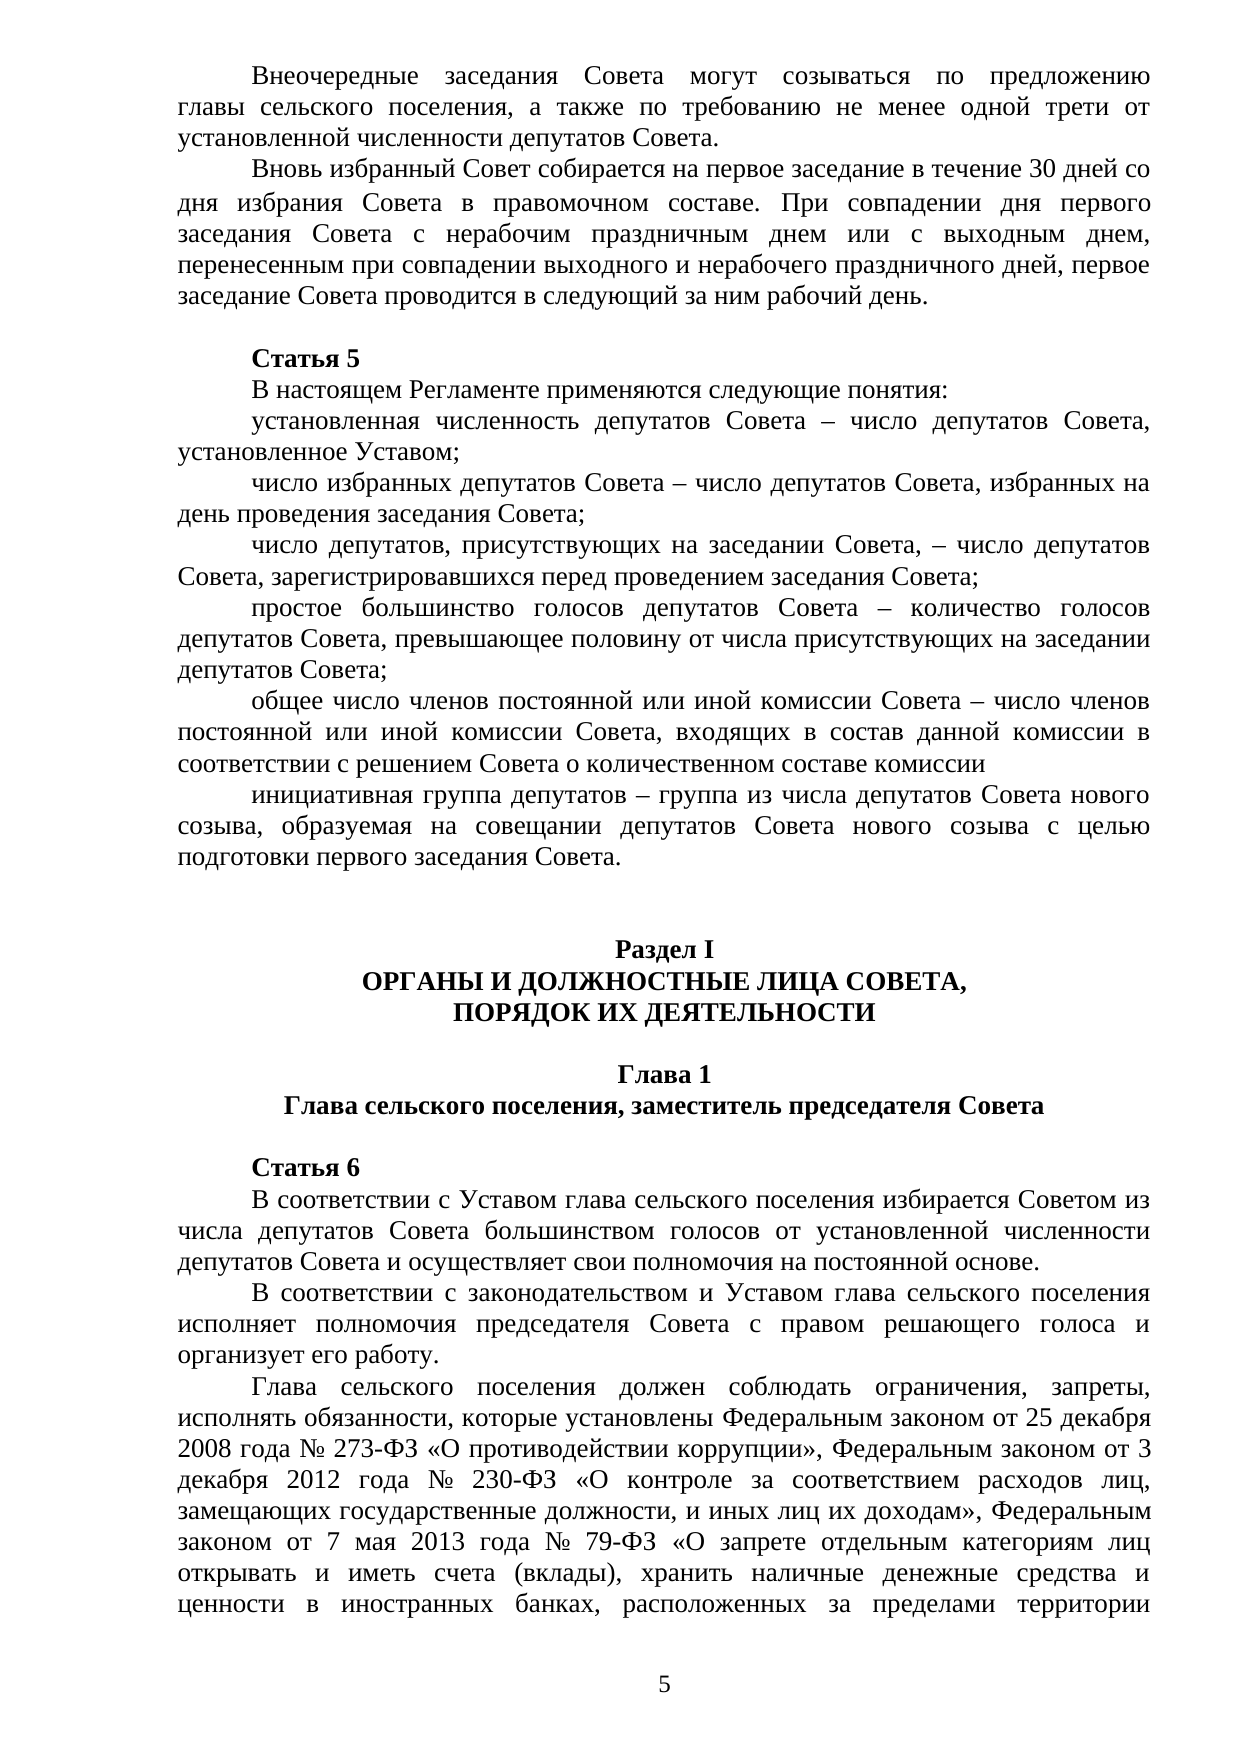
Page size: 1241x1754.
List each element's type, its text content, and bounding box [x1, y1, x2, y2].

text установленная численность депутатов Совета – число депутатов Совета, установленное Уставом; [177, 404, 1152, 466]
text Статья 5 [251, 342, 1152, 373]
text Статья 6 [251, 1152, 1152, 1183]
text простое большинство голосов депутатов Совета – количество голосов депутатов Совета, превышающее половину от числа присутствующих на заседании депутатов Совета; [177, 591, 1152, 684]
text Глава сельского поселения, заместитель председателя Совета [177, 1089, 1152, 1120]
text число избранных депутатов Совета – число депутатов Совета, избранных на день проведения заседания Совета; [177, 466, 1152, 529]
text инициативная группа депутатов – группа из числа депутатов Совета нового созыва, образуемая на совещании депутатов Совета нового созыва с целью подготовки первого заседания Совета. [177, 778, 1152, 871]
text ПОРЯДОК ИХ ДЕЯТЕЛЬНОСТИ [177, 996, 1152, 1027]
text ОРГАНЫ И ДОЛЖНОСТНЫЕ ЛИЦА СОВЕТА, [177, 965, 1152, 996]
text общее число членов постоянной или иной комиссии Совета – число членов постоянной или иной комиссии Совета, входящих в состав данной комиссии в соответствии с решением Совета о количественном составе комиссии [177, 684, 1152, 778]
text В соответствии с Уставом глава сельского поселения избирается Советом из числа депутатов Совета большинством голосов от установленной численности депутатов Совета и осуществляет свои полномочия на постоянной основе. [177, 1183, 1152, 1276]
text число депутатов, присутствующих на заседании Совета, – число депутатов Совета, зарегистрировавшихся перед проведением заседания Совета; [177, 529, 1152, 591]
text Вновь избранный Совет собирается на первое заседание в течение 30 дней со дня избрания Совета в правомочном составе. При совпадении дня первого заседания Совета с нерабочим праздничным днем или с выходным днем, перенесенным при совпадении выходного и нерабочего праздничного дней, первое заседание Совета проводится в следующий за ним рабочий день. [177, 152, 1152, 311]
text В соответствии с законодательством и Уставом глава сельского поселения исполняет полномочия председателя Совета с правом решающего голоса и организует его работу. [177, 1276, 1152, 1369]
text Глава 1 [177, 1058, 1152, 1089]
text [177, 1369, 1152, 1619]
text В настоящем Регламенте применяются следующие понятия: [177, 373, 1152, 404]
text Раздел I [177, 933, 1152, 965]
text Внеочередные заседания Совета могут созываться по предложению главы сельского поселения, а также по требованию не менее одной трети от установленной численности депутатов Совета. [177, 59, 1152, 152]
